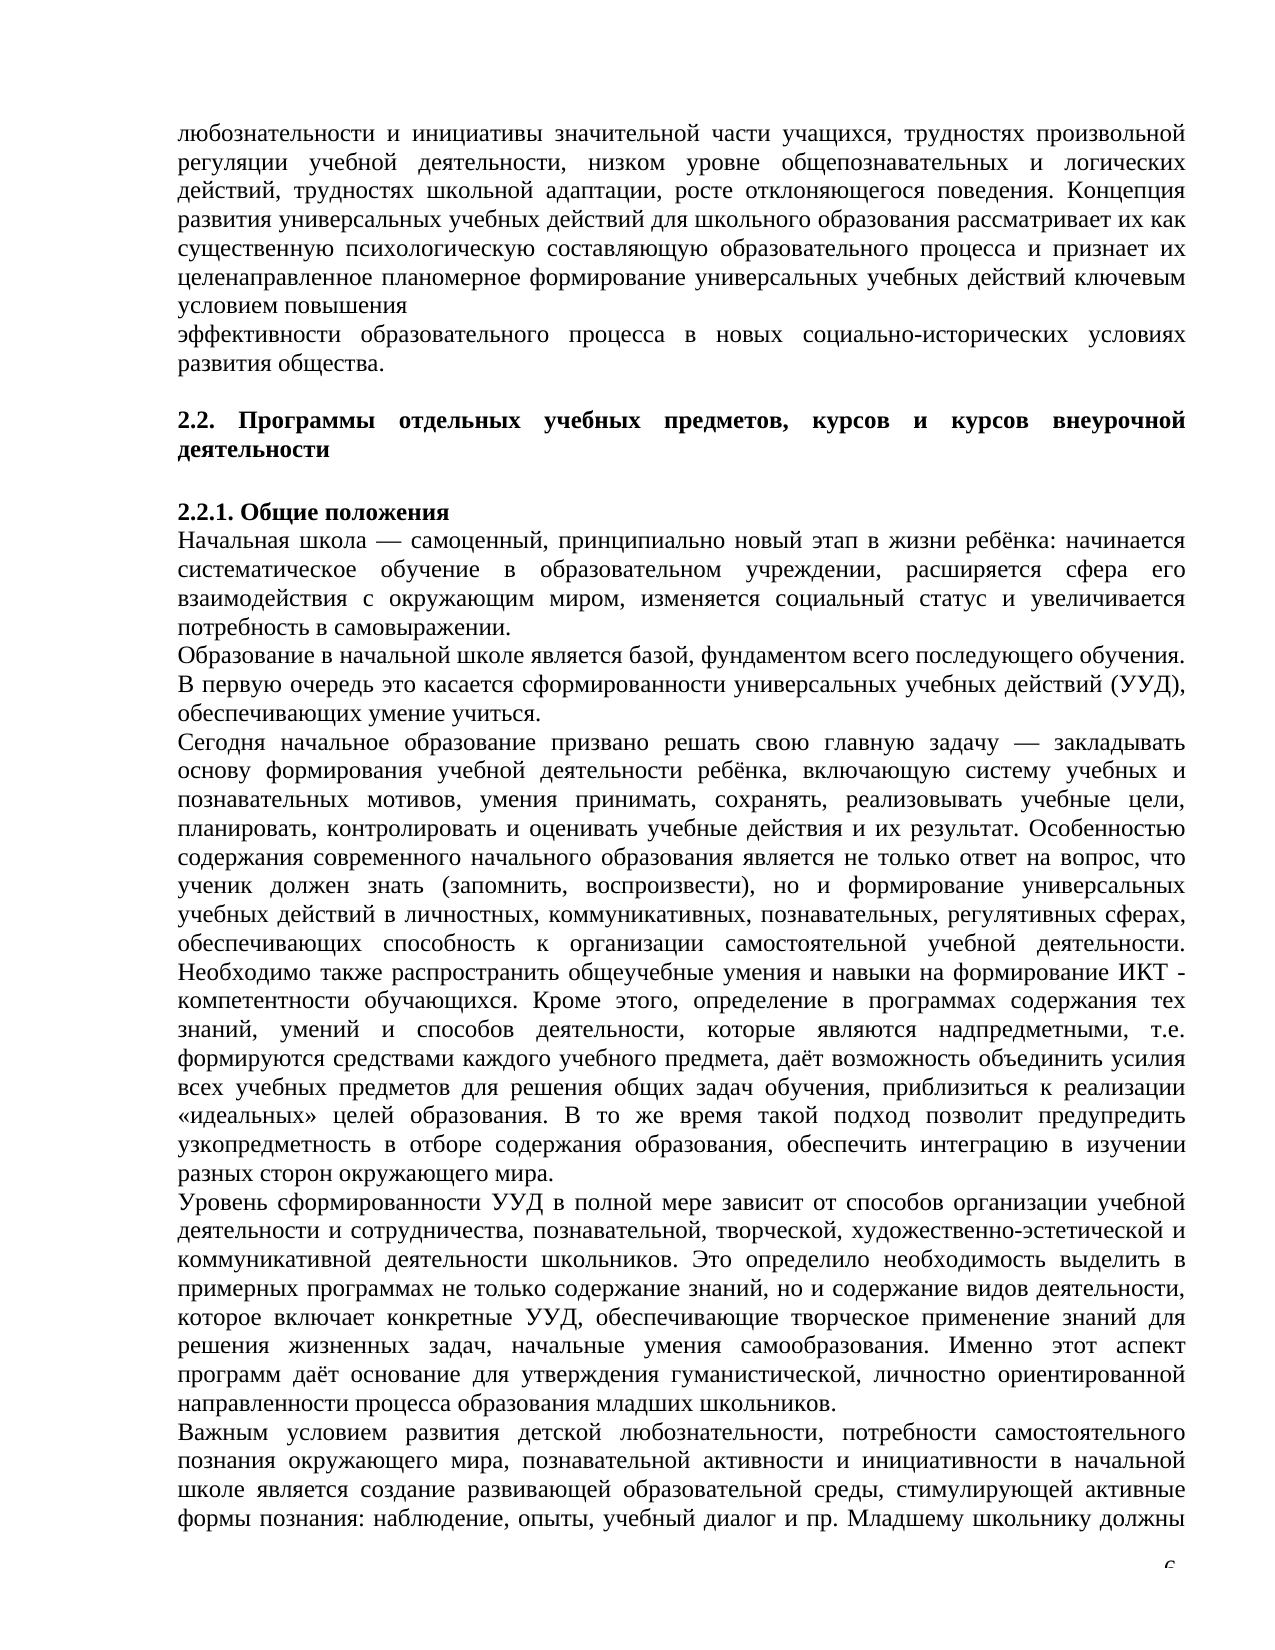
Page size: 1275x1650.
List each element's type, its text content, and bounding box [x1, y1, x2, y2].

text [177, 118, 1186, 319]
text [177, 1417, 1186, 1532]
text Образование в начальной школе является базой, фундаментом всего последующего обучения. В первую очередь это касается сформированности универсальных учебных действий (УУД), обеспечивающих умение учиться. [177, 640, 1186, 727]
text Начальная школа — самоценный, принципиально новый этап в жизни ребёнка: начинается систематическое обучение в образовательном учреждении, расширяется сфера его взаимодействия с окружающим миром, изменяется социальный статус и увеличивается потребность в самовыражении. [177, 525, 1186, 640]
text 2.2. Программы отдельных учебных предметов, курсов и курсов внеурочной деятельности [177, 406, 1186, 463]
text 2.2.1. Общие положения [177, 497, 1186, 525]
text Уровень сформированности УУД в полной мере зависит от способов организации учебной деятельности и сотрудничества, познавательной, творческой, художественно-эстетической и коммуникативной деятельности школьников. Это определило необходимость выделить в примерных программах не только содержание знаний, но и содержание видов деятельности, которое включает конкретные УУД, обеспечивающие творческое применение знаний для решения жизненных задач, начальные умения самообразования. Именно этот аспект программ даёт основание для утверждения гуманистической, личностно ориентированной направленности процесса образования младших школьников. [177, 1187, 1186, 1417]
text эффективности образовательного процесса в новых социально-исторических условиях развития общества. [177, 319, 1186, 377]
text Сегодня начальное образование призвано решать свою главную задачу — закладывать основу формирования учебной деятельности ребёнка, включающую систему учебных и познавательных мотивов, умения принимать, сохранять, реализовывать учебные цели, планировать, контролировать и оценивать учебные действия и их результат. Особенностью содержания современного начального образования является не только ответ на вопрос, что ученик должен знать (запомнить, воспроизвести), но и формирование универсальных учебных действий в личностных, коммуникативных, познавательных, регулятивных сферах, обеспечивающих способность к организации самостоятельной учебной деятельности. Необходимо также распространить общеучебные умения и навыки на формирование ИКТ - компетентности обучающихся. Кроме этого, определение в программах содержания тех знаний, умений и способов деятельности, которые являются надпредметными, т.е. формируются средствами каждого учебного предмета, даёт возможность объединить усилия всех учебных предметов для решения общих задач обучения, приблизиться к реализации «идеальных» целей образования. В то же время такой подход позволит предупредить узкопредметность в отборе содержания образования, обеспечить интеграцию в изучении разных сторон окружающего мира. [177, 727, 1186, 1187]
